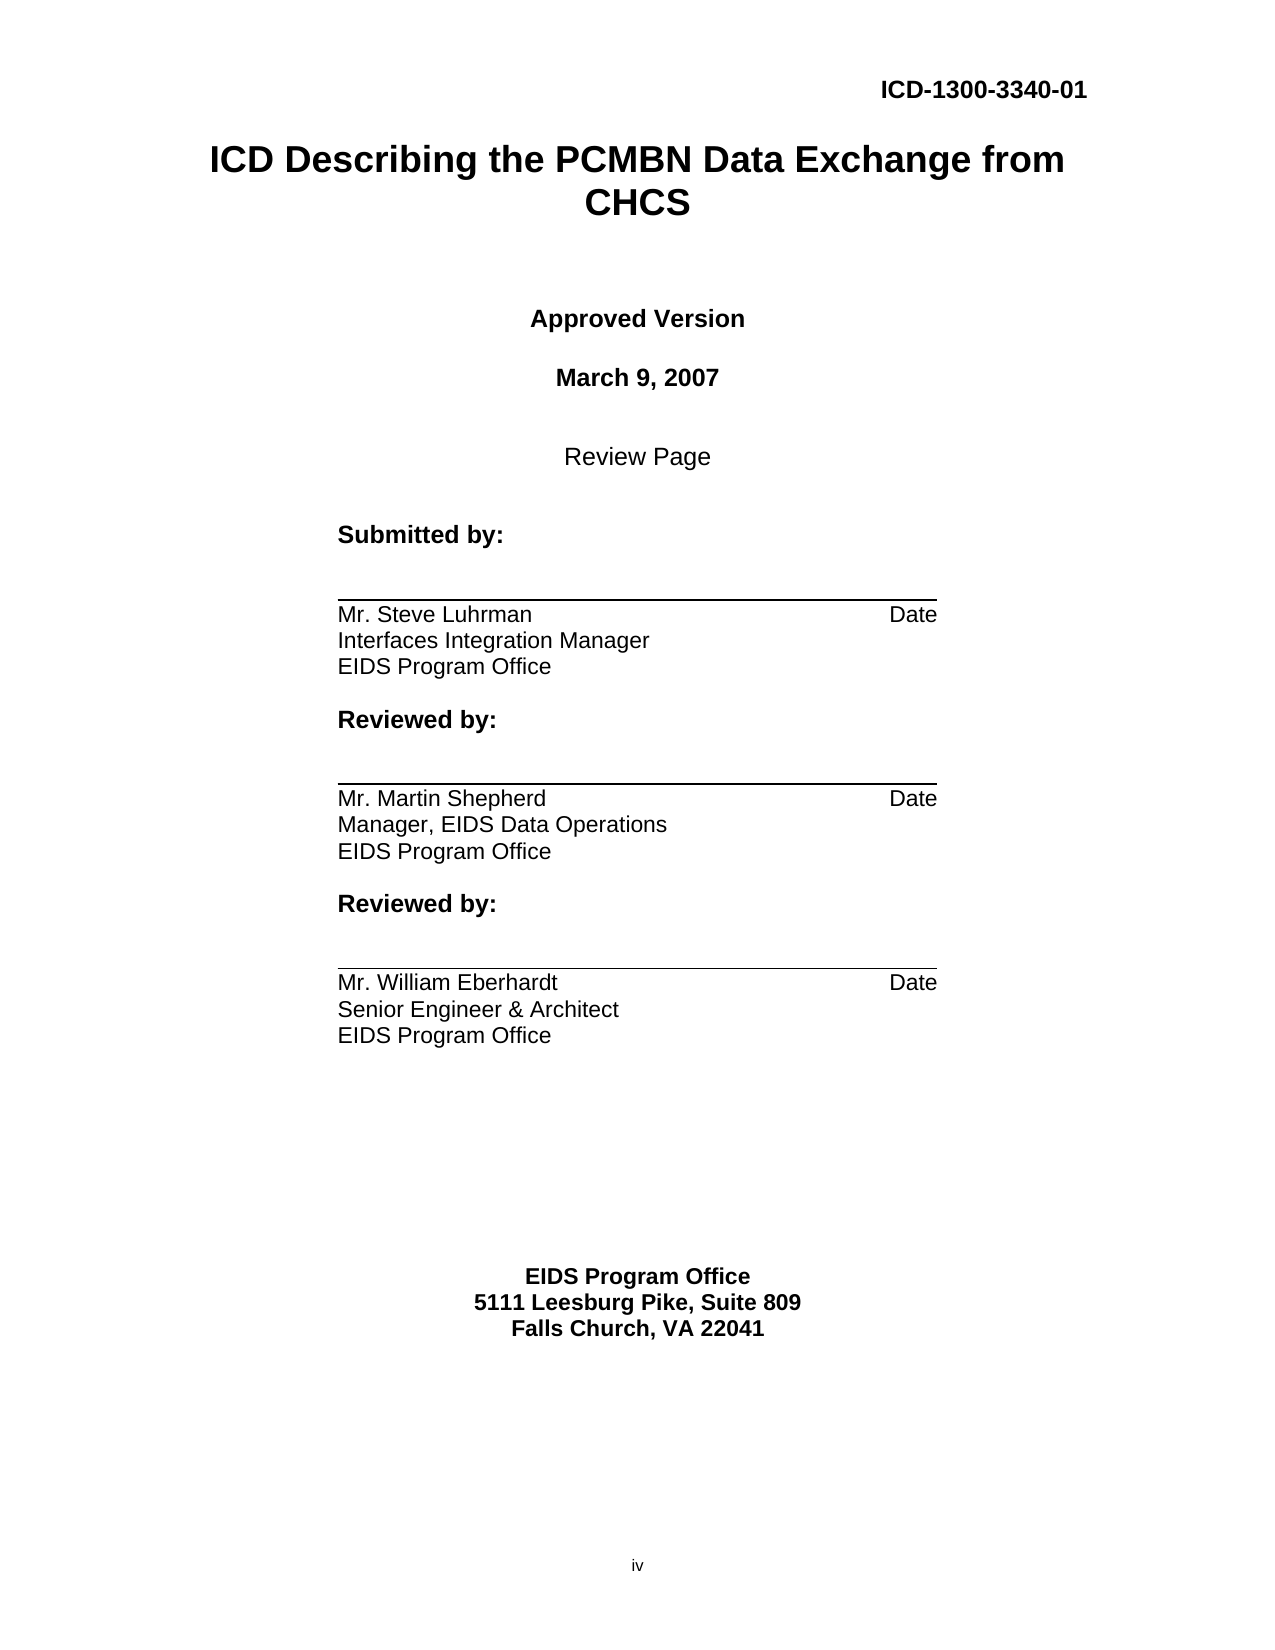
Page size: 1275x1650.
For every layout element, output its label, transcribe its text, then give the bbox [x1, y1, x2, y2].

text Approved Version March 9, 2007 [187, 304, 1087, 391]
text Reviewed by: [337, 889, 1087, 918]
text Mr. Steve Luhrman Date Interfaces Integration Manager EIDS Program Office [337, 600, 937, 679]
title ICD Describing the PCMBN Data Exchange from CHCS [187, 137, 1087, 266]
text Mr. Martin Shepherd Date Manager, EIDS Data Operations EIDS Program Office [337, 784, 937, 864]
text Mr. William Eberhardt Date Senior Engineer & Architect EIDS Program Office [337, 969, 937, 1048]
text Reviewed by: [337, 704, 1087, 733]
text Submitted by: [337, 520, 1087, 549]
text Review Page [187, 441, 1087, 470]
